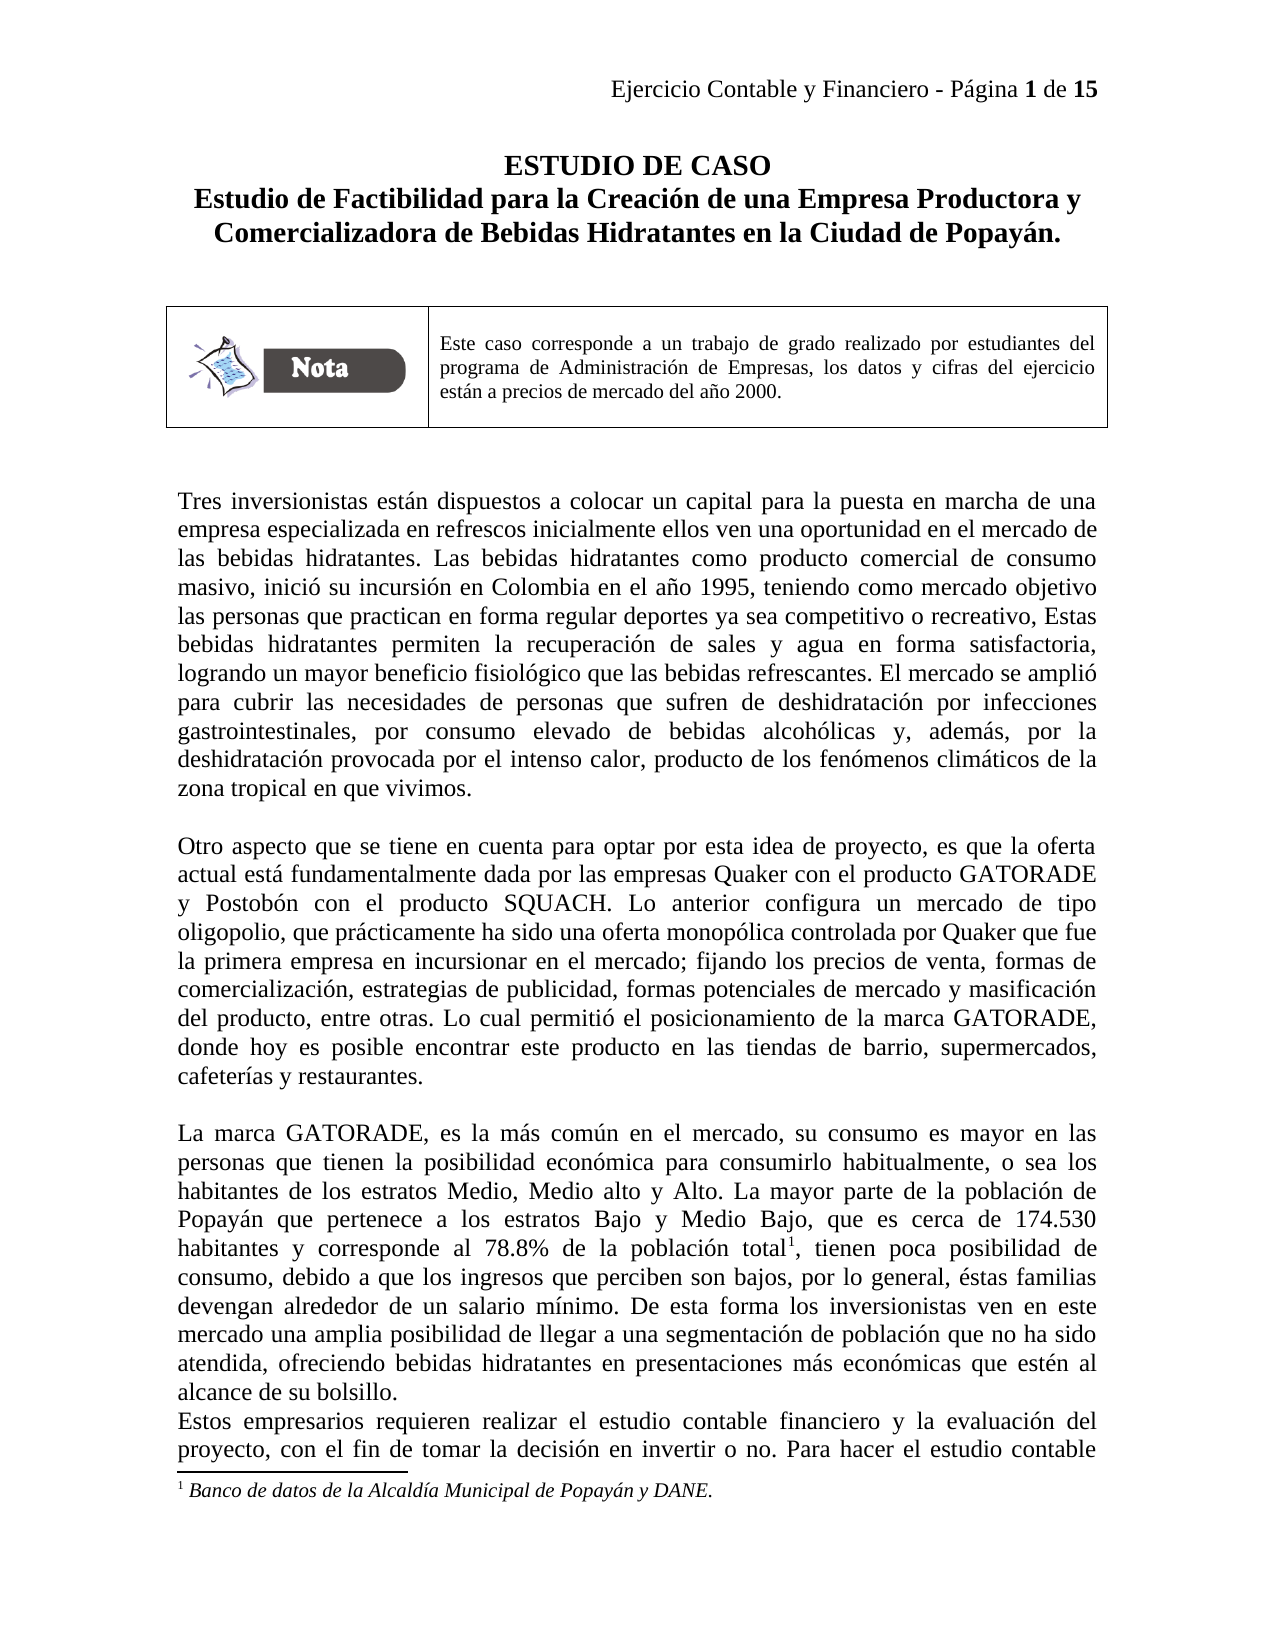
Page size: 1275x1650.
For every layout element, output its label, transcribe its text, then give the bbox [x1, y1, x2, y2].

table_header [167, 307, 428, 427]
text Tres inversionistas están dispuestos a colocar un capital para la puesta en marcha de una empresa especializada en refrescos inicialmente ellos ven una oportunidad en el mercado de las bebidas hidratantes. Las bebidas hidratantes como producto comercial de consumo masivo, inició su incursión en Colombia en el año 1995, teniendo como mercado objetivo las personas que practican en forma regular deportes ya sea competitivo o recreativo, Estas bebidas hidratantes permiten la recuperación de sales y agua en forma satisfactoria, logrando un mayor beneficio fisiológico que las bebidas refrescantes. El mercado se amplió para cubrir las necesidades de personas que sufren de deshidratación por infecciones gastrointestinales, por consumo elevado de bebidas alcohólicas y, además, por la deshidratación provocada por el intenso calor, producto de los fenómenos climáticos de la zona tropical en que vivimos. [177, 486, 1098, 802]
picture [188, 336, 406, 398]
text La marca GATORADE, es la más común en el mercado, su consumo es mayor en las personas que tienen la posibilidad económica para consumirlo habitualmente, o sea los habitantes de los estratos Medio, Medio alto y Alto. La mayor parte de la población de Popayán que pertenece a los estratos Bajo y Medio Bajo, que es cerca de 174.530 habitantes y corresponde al 78.8% de la población total, tienen poca posibilidad de consumo, debido a que los ingresos que perciben son bajos, por lo general, éstas familias devengan alrededor de un salario mínimo. De esta forma los inversionistas ven en este mercado una amplia posibilidad de llegar a una segmentación de población que no ha sido atendida, ofreciendo bebidas hidratantes en presentaciones más económicas que estén al alcance de su bolsillo. [177, 1118, 1098, 1406]
text Otro aspecto que se tiene en cuenta para optar por esta idea de proyecto, es que la oferta actual está fundamentalmente dada por las empresas Quaker con el producto GATORADE y Postobón con el producto SQUACH. Lo anterior configura un mercado de tipo oligopolio, que prácticamente ha sido una oferta monopólica controlada por Quaker que fue la primera empresa en incursionar en el mercado; fijando los precios de venta, formas de comercialización, estrategias de publicidad, formas potenciales de mercado y masificación del producto, entre otras. Lo cual permitió el posicionamiento de la marca GATORADE, donde hoy es posible encontrar este producto en las tiendas de barrio, supermercados, cafeterías y restaurantes. [177, 831, 1098, 1089]
text ESTUDIO DE CASO [177, 148, 1098, 181]
table_header Este caso corresponde a un trabajo de grado realizado por estudiantes del programa de Administración de Empresas, los datos y cifras del ejercicio están a precios de mercado del año 2000. [429, 307, 1107, 427]
text Estudio de Factibilidad para la Creación de una Empresa Productora y Comercializadora de Bebidas Hidratantes en la Ciudad de Popayán. [177, 181, 1098, 248]
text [177, 1406, 1098, 1463]
